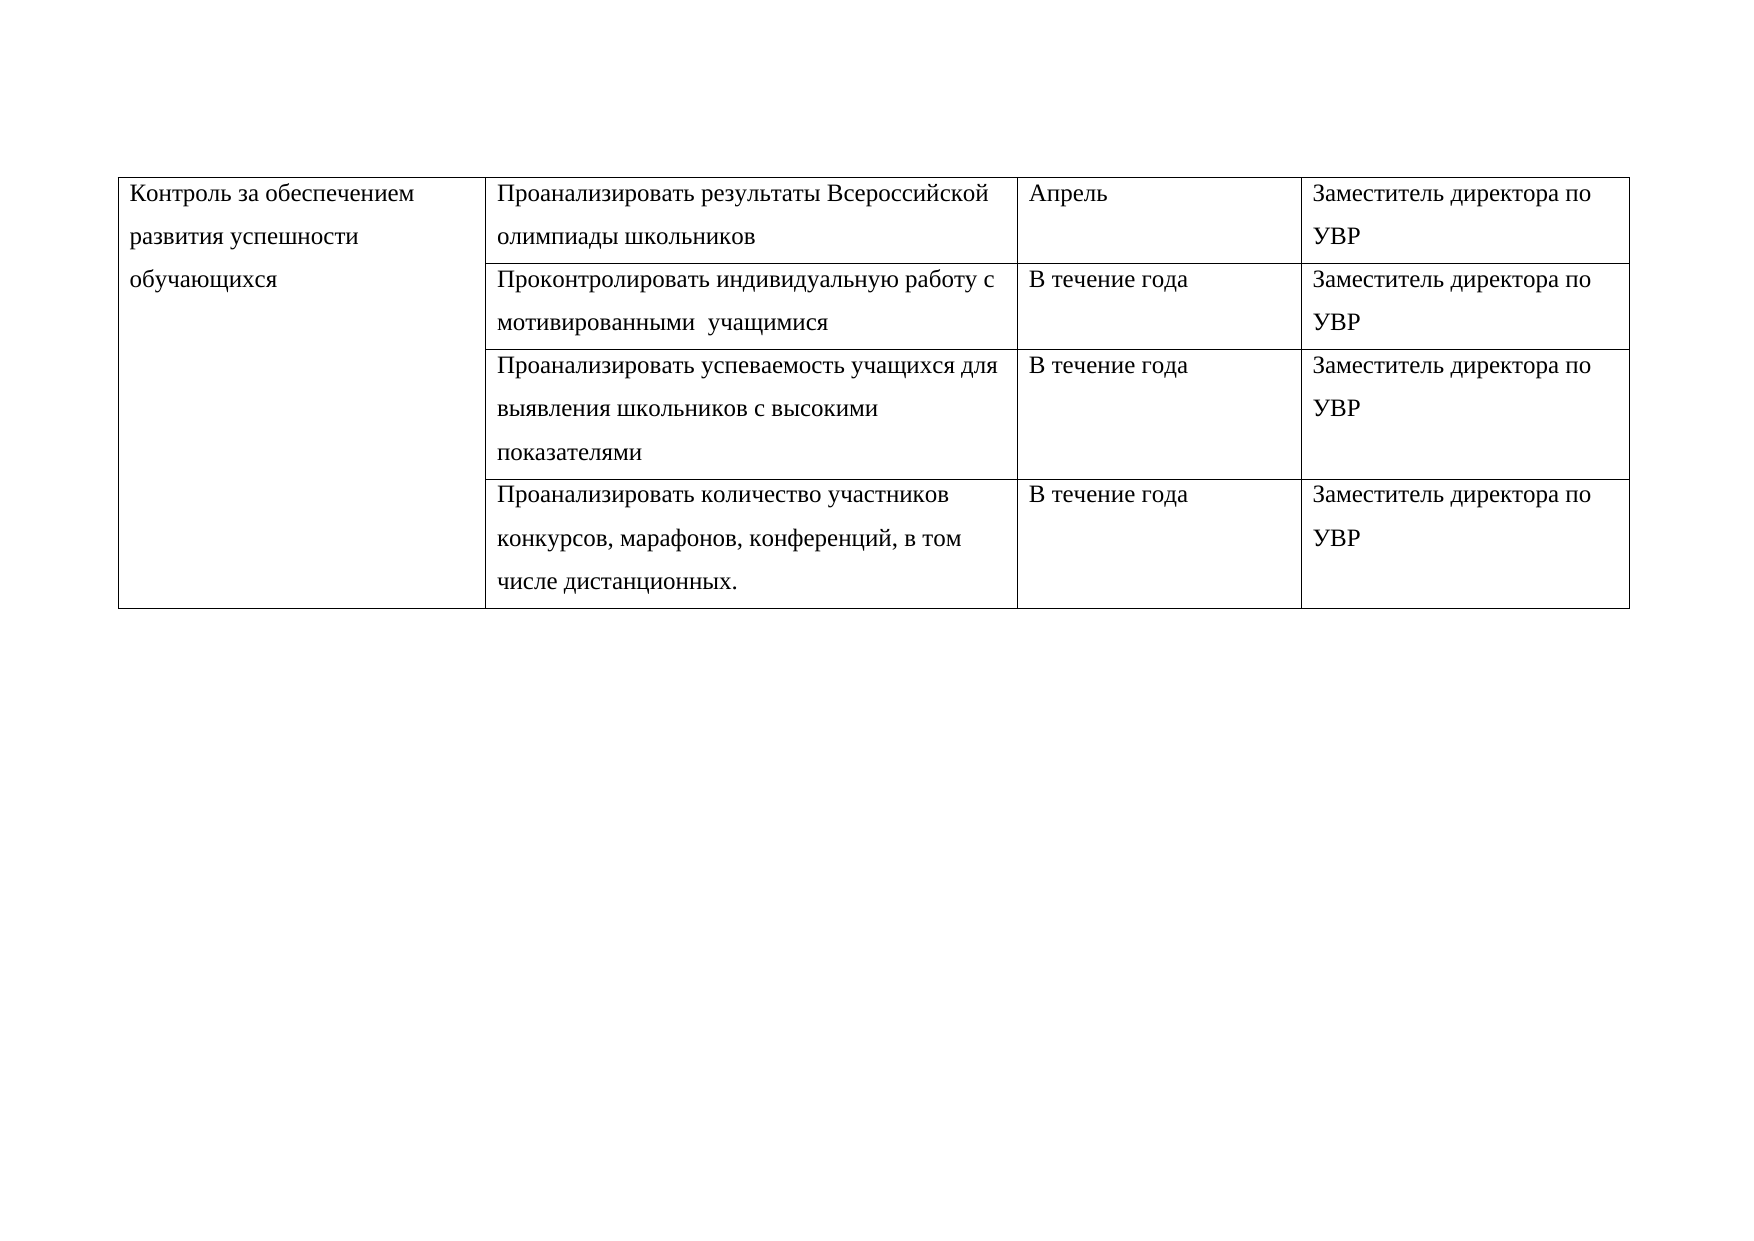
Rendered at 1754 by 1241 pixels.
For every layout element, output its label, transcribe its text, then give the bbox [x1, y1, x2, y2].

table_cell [1302, 178, 1629, 263]
table_cell Проанализировать количество участников конкурсов, марафонов, конференций, в том числе дистанционных. [486, 480, 1017, 608]
table_cell В течение года [1018, 350, 1301, 478]
table_cell Проанализировать результаты Всероссийской олимпиады школьников [486, 178, 1017, 263]
table_cell Апрель [1018, 178, 1301, 263]
table_cell Заместитель директора по УВР [1302, 264, 1629, 349]
table_cell Проконтролировать индивидуальную работу с мотивированными учащимися [486, 264, 1017, 349]
table_cell Контроль за обеспечением развития успешности обучающихся [119, 178, 485, 608]
table_cell В течение года [1018, 480, 1301, 608]
table_cell Заместитель директора по УВР [1302, 480, 1629, 608]
table_cell Проанализировать успеваемость учащихся для выявления школьников с высокими показателями [486, 350, 1017, 478]
table_cell Заместитель директора по УВР [1302, 350, 1629, 478]
table_cell В течение года [1018, 264, 1301, 349]
